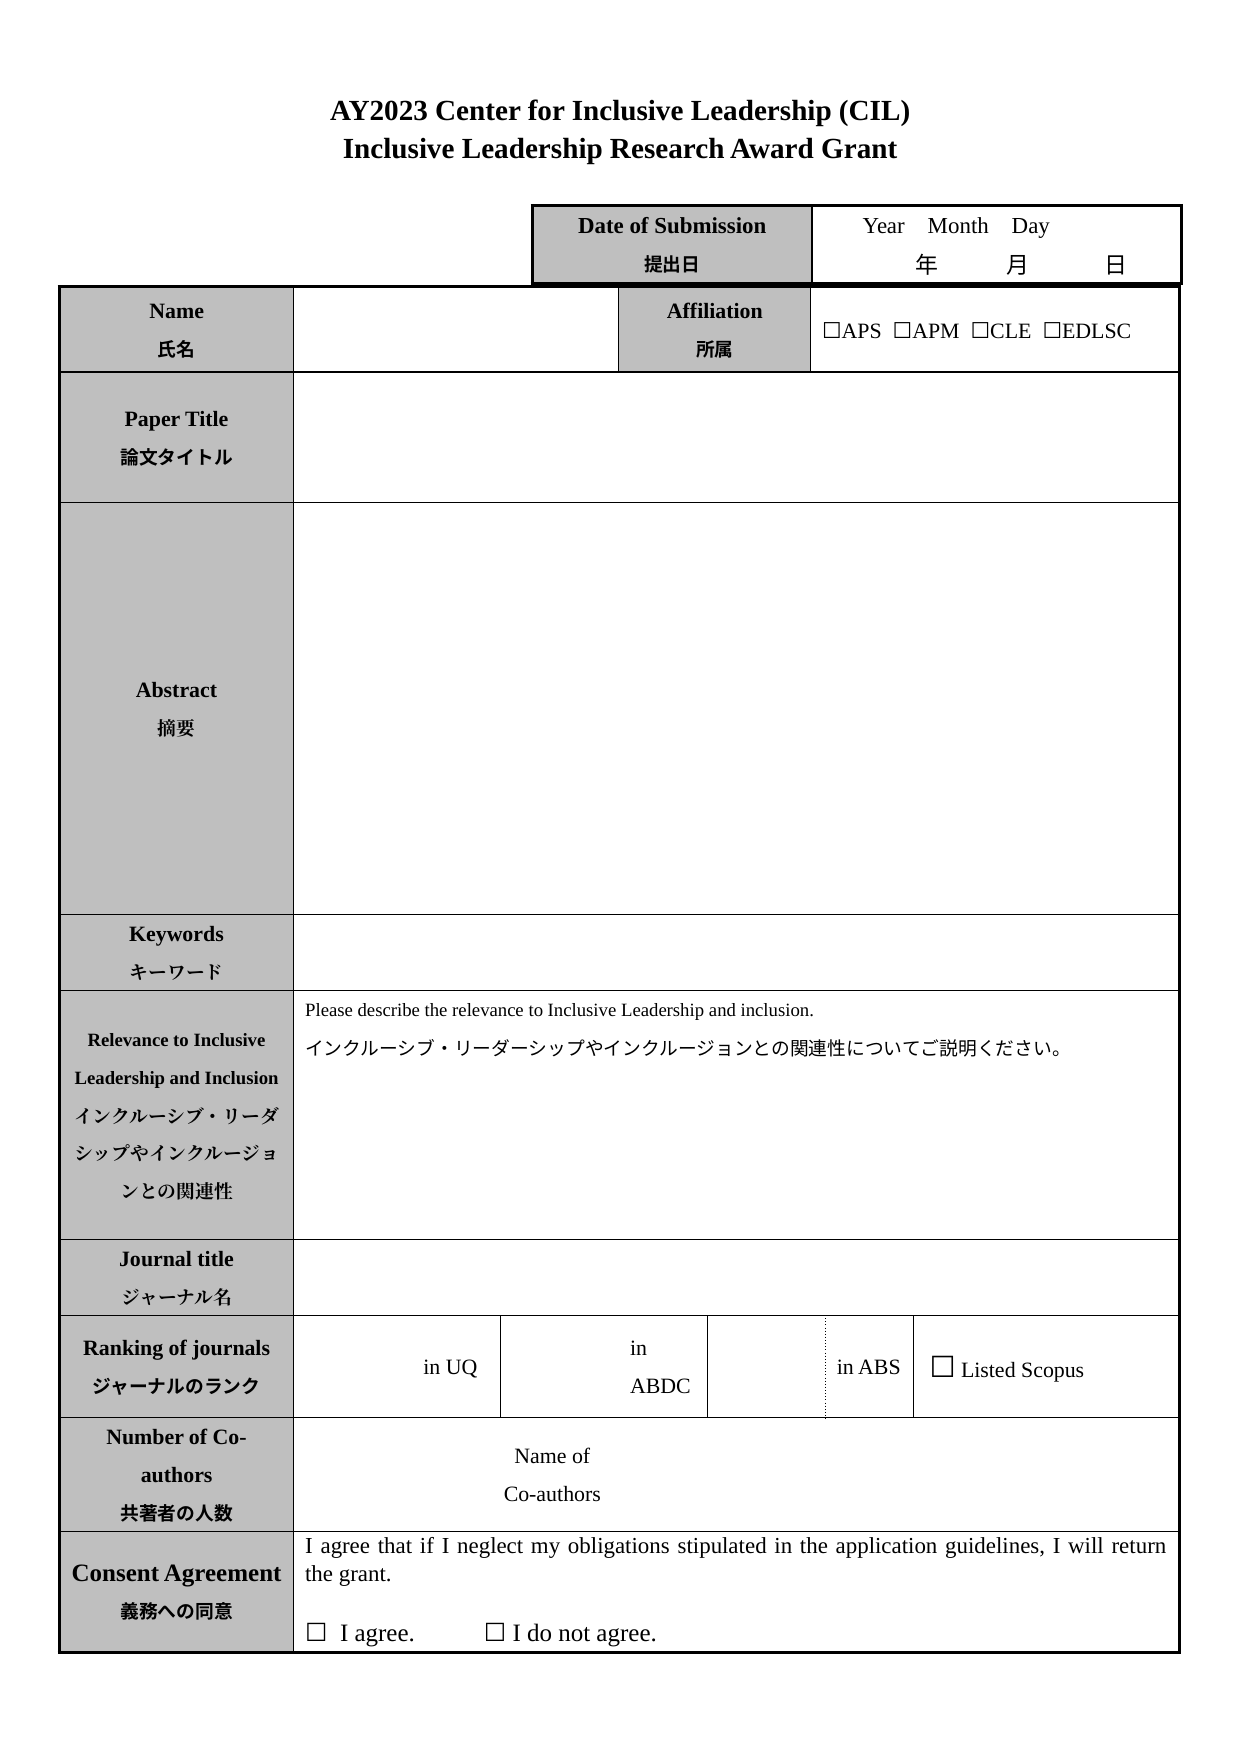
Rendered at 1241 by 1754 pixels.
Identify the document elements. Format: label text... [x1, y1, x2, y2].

table_cell [294, 373, 1178, 502]
table_cell I agree that if I neglect my obligations stipulated in the application guidelines, I will return the grant. I agree. I do not agree. [294, 1532, 1178, 1651]
table_cell [294, 1316, 412, 1417]
table_cell Name of Co-authors [486, 1418, 618, 1531]
table_cell [708, 1316, 825, 1417]
table_header Year Month Day 年 月 日 [813, 207, 1180, 282]
table_cell Ranking of journals ジャーナルのランク [61, 1316, 293, 1417]
table_cell Journal title ジャーナル名 [61, 1240, 293, 1315]
table_header APS APM CLE EDLSC [811, 288, 1178, 371]
table_cell Listed Scopus [914, 1316, 1178, 1417]
table_cell Keywords キーワード [61, 915, 293, 990]
table_cell Consent Agreement 義務への同意 [61, 1532, 293, 1651]
table_cell in ABS [825, 1316, 913, 1417]
table_header Name 氏名 [61, 288, 293, 371]
table_cell [619, 1418, 1178, 1531]
table_header [294, 288, 618, 371]
table_header Date of Submission 提出日 [534, 207, 811, 282]
text AY2023 Center for Inclusive Leadership (CIL) [59, 91, 1181, 129]
table_cell Please describe the relevance to Inclusive Leadership and inclusion. インクルーシブ・リーダーシップやインクルージョンとの関連性についてご説明ください。 [294, 991, 1178, 1239]
table_cell [294, 503, 1178, 914]
table_cell in ABDC [619, 1316, 707, 1417]
table_cell [294, 1418, 486, 1531]
table_cell Abstract 摘要 [61, 503, 293, 914]
table_cell in UQ [412, 1316, 500, 1417]
table_cell Relevance to Inclusive Leadership and Inclusion インクルーシブ・リーダシップやインクルージョンとの関連性 [61, 991, 293, 1239]
text Inclusive Leadership Research Award Grant [59, 129, 1181, 166]
table_cell [501, 1316, 618, 1417]
table_cell [294, 1240, 1178, 1315]
table_header Affiliation 所属 [619, 288, 810, 371]
table_cell [294, 915, 1178, 990]
table_cell Paper Title 論文タイトル [61, 373, 293, 502]
table_cell Number of Co-authors 共著者の人数 [61, 1418, 293, 1531]
